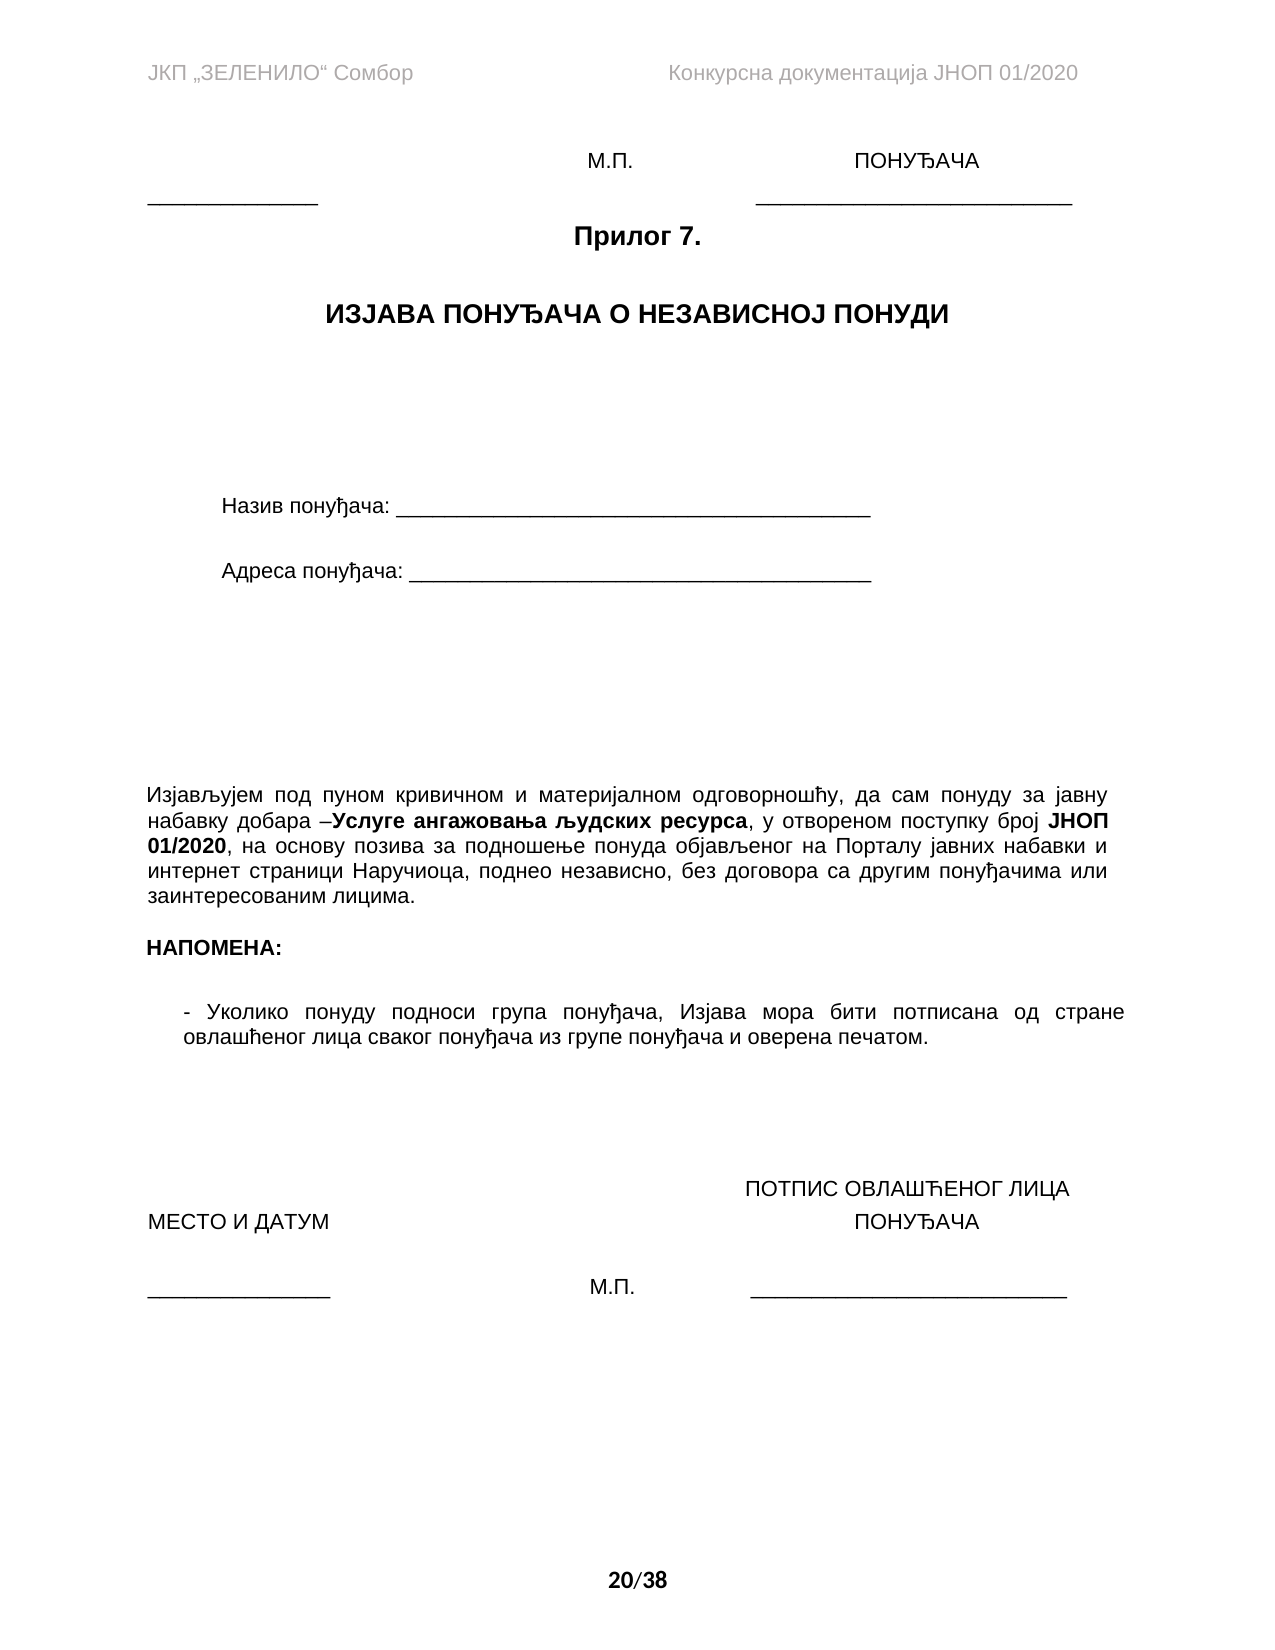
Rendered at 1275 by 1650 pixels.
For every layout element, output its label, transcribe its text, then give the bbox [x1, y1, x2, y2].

text _______________ М.П. __________________________ [148, 1273, 1129, 1299]
text Прилог 7. [148, 220, 1127, 251]
text ______________ __________________________ [148, 180, 1127, 206]
text ПОТПИС ОВЛАШЋЕНОГ ЛИЦА [148, 1176, 1127, 1201]
text Изјављујем под пуном кривичном и материјалном одговорношћу, да сам понуду за јавну набавку добара –Услуге ангажовања људских ресурса, у отвореном поступку број ЈНОП 01/2020, на основу позива за подношење понуда објављеног на Порталу јавних набавки и интернет страници Наручиоца, поднео независно, без договора са другим понуђачима или заинтересованим лицима. [146, 782, 1109, 908]
text НАПОМЕНА: [146, 935, 1127, 960]
text - Уколико понуду подноси група понуђача, Изјава мора бити потписана од стране овлашћеног лица сваког понуђача из групе понуђача и оверена печатом. [183, 999, 1126, 1049]
text МЕСТО И ДАТУМ ПОНУЂАЧА [148, 1209, 1127, 1234]
text ИЗЈАВА ПОНУЂАЧА О НЕЗАВИСНОЈ ПОНУДИ [148, 298, 1127, 330]
text М.П. ПОНУЂАЧА [148, 148, 1127, 173]
text Назив понуђача: _______________________________________ [147, 493, 1126, 518]
text Адреса понуђача: ______________________________________ [147, 557, 1126, 583]
